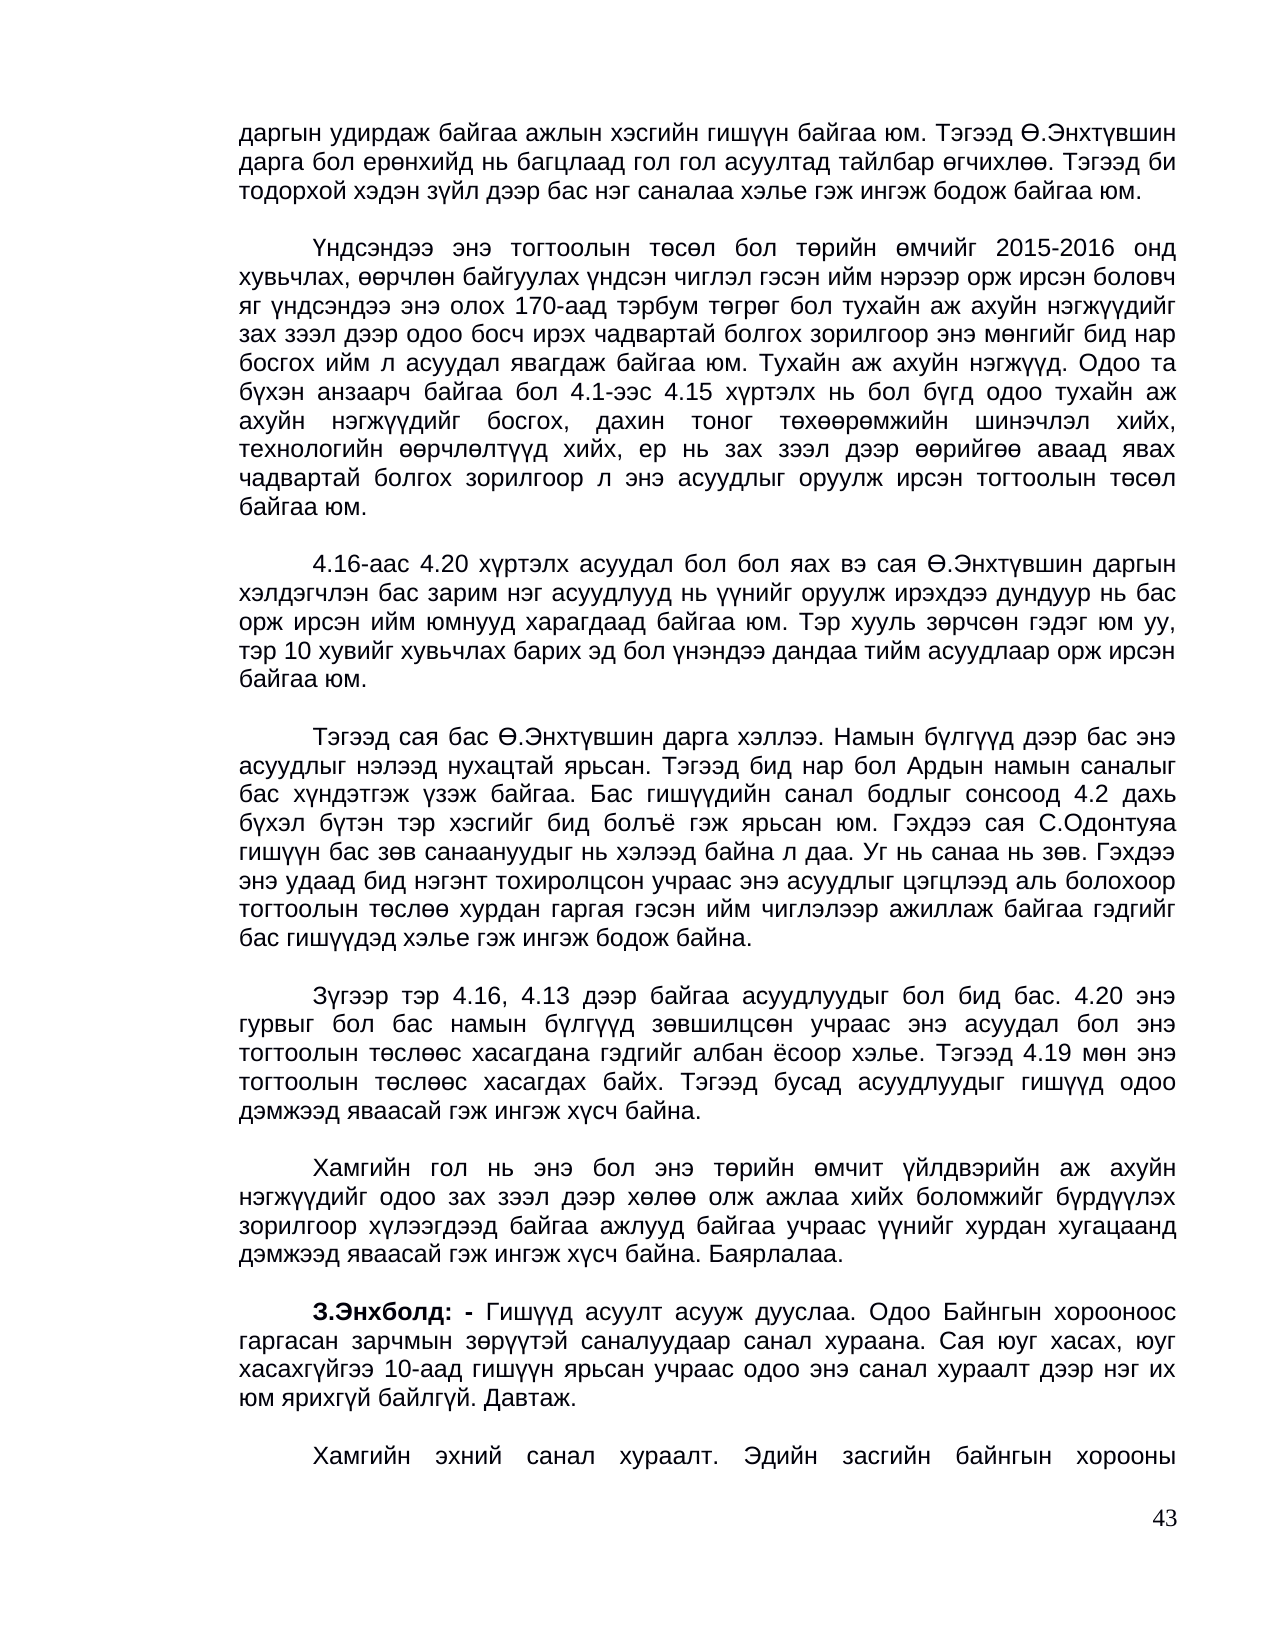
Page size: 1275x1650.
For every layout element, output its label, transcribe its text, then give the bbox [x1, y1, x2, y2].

text 4.16-аас 4.20 хүртэлх асуудал бол бол яах вэ сая Ө.Энхтүвшин даргын хэлдэгчлэн бас зарим нэг асуудлууд нь үүнийг оруулж ирэхдээ дундуур нь бас орж ирсэн ийм юмнууд харагдаад байгаа юм. Тэр хууль зөрчсөн гэдэг юм уу, тэр 10 хувийг хувьчлах барих эд бол үнэндээ дандаа тийм асуудлаар орж ирсэн байгаа юм. [238, 549, 1177, 693]
text Зүгээр тэр 4.16, 4.13 дээр байгаа асуудлуудыг бол бид бас. 4.20 энэ гурвыг бол бас намын бүлгүүд зөвшилцсөн учраас энэ асуудал бол энэ тогтоолын төслөөс хасагдана гэдгийг албан ёсоор хэлье. Тэгээд 4.19 мөн энэ тогтоолын төслөөс хасагдах байх. Тэгээд бусад асуудлуудыг гишүүд одоо дэмжээд яваасай гэж ингэж хүсч байна. [238, 981, 1177, 1124]
text Тэгээд сая бас Ө.Энхтүвшин дарга хэллээ. Намын бүлгүүд дээр бас энэ асуудлыг нэлээд нухацтай ярьсан. Тэгээд бид нар бол Ардын намын саналыг бас хүндэтгэж үзэж байгаа. Бас гишүүдийн санал бодлыг сонсоод 4.2 дахь бүхэл бүтэн тэр хэсгийг бид болъё гэж ярьсан юм. Гэхдээ сая С.Одонтуяа гишүүн бас зөв санаануудыг нь хэлээд байна л даа. Уг нь санаа нь зөв. Гэхдээ энэ удаад бид нэгэнт тохиролцсон учраас энэ асуудлыг цэгцлээд аль болохоор тогтоолын төслөө хурдан гаргая гэсэн ийм чиглэлээр ажиллаж байгаа гэдгийг бас гишүүдэд хэлье гэж ингэж бодож байна. [238, 722, 1177, 952]
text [238, 1441, 1177, 1469]
text З.Энхболд: - Гишүүд асуулт асууж дууслаа. Одоо Байнгын хорооноос гаргасан зарчмын зөрүүтэй саналуудаар санал хураана. Сая юуг хасах, юуг хасахгүйгээ 10-аад гишүүн ярьсан учраас одоо энэ санал хураалт дээр нэг их юм ярихгүй байлгүй. Давтаж. [238, 1297, 1177, 1412]
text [238, 118, 1177, 204]
text Үндсэндээ энэ тогтоолын төсөл бол төрийн өмчийг 2015-2016 онд хувьчлах, өөрчлөн байгуулах үндсэн чиглэл гэсэн ийм нэрээр орж ирсэн боловч яг үндсэндээ энэ олох 170-аад тэрбум төгрөг бол тухайн аж ахуйн нэгжүүдийг зах зээл дээр одоо босч ирэх чадвартай болгох зорилгоор энэ мөнгийг бид нар босгох ийм л асуудал явагдаж байгаа юм. Тухайн аж ахуйн нэгжүүд. Одоо та бүхэн анзаарч байгаа бол 4.1-ээс 4.15 хүртэлх нь бол бүгд одоо тухайн аж ахуйн нэгжүүдийг босгох, дахин тоног төхөөрөмжийн шинэчлэл хийх, технологийн өөрчлөлтүүд хийх, ер нь зах зээл дээр өөрийгөө аваад явах чадвартай болгох зорилгоор л энэ асуудлыг оруулж ирсэн тогтоолын төсөл байгаа юм. [238, 233, 1177, 521]
text Хамгийн гол нь энэ бол энэ төрийн өмчит үйлдвэрийн аж ахуйн нэгжүүдийг одоо зах зээл дээр хөлөө олж ажлаа хийх боломжийг бүрдүүлэх зорилгоор хүлээгдээд байгаа ажлууд байгаа учраас үүнийг хурдан хугацаанд дэмжээд яваасай гэж ингэж хүсч байна. Баярлалаа. [238, 1153, 1177, 1268]
